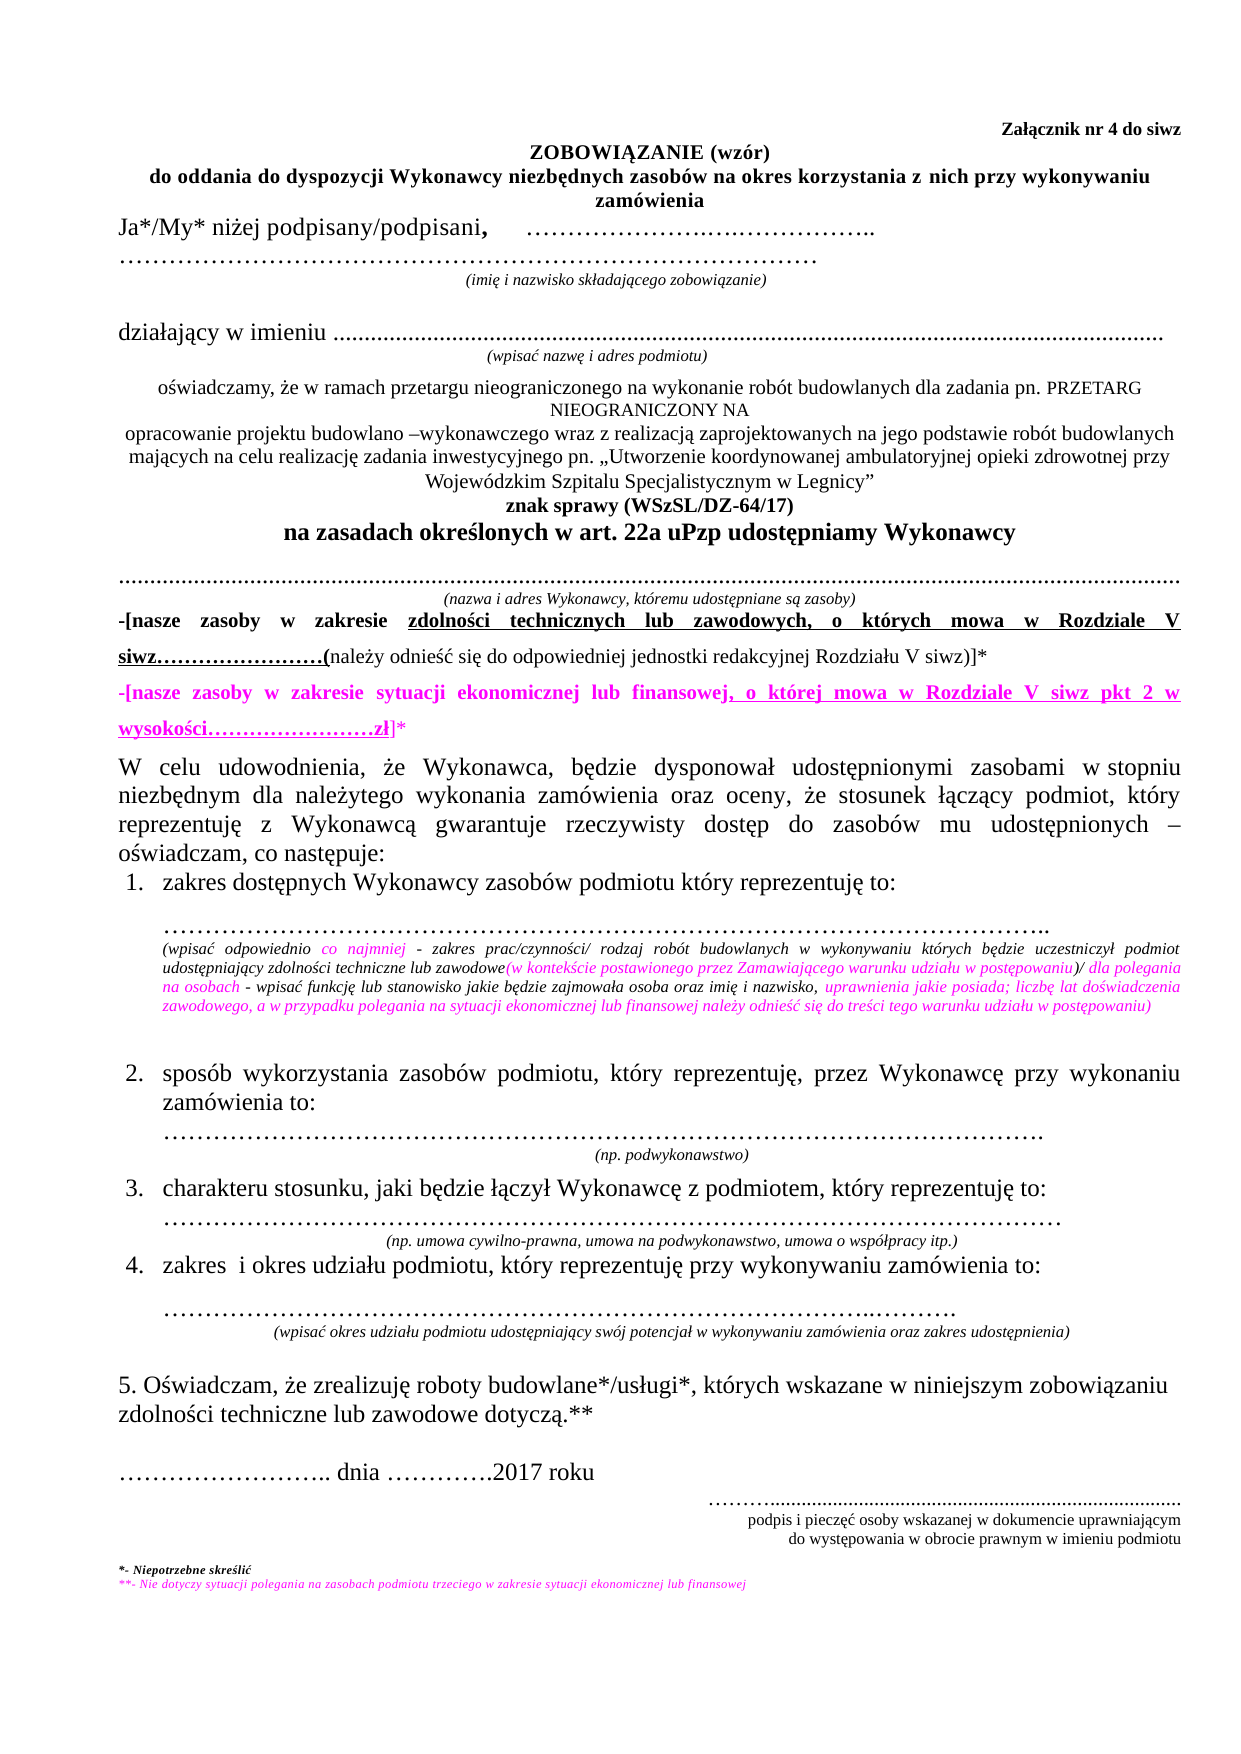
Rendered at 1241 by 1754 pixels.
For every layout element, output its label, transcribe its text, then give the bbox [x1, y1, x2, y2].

text (np. podwykonawstwo) [162, 1145, 1181, 1164]
list zakres dostępnych Wykonawcy zasobów podmiotu który reprezentuję to: [125, 867, 1181, 896]
text ……………………………………………………………………………………………. [162, 1116, 1181, 1145]
text …………………………………………………………………………………………….. [162, 910, 1181, 939]
text -[nasze zasoby w zakresie zdolności technicznych lub zawodowych, o których mowa w Rozdziale V siwz……………………(należy odnieść się do odpowiedniej jednostki redakcyjnej Rozdziału V siwz)]* [118, 608, 1181, 668]
text znak sprawy (WSzSL/DZ-64/17) [118, 493, 1181, 517]
text Ja*/My* niżej podpisany/podpisani, ………………….….……………..………………………………………………………………………… [118, 212, 1181, 269]
text (wpisać nazwę i adres podmiotu) [413, 346, 1181, 365]
text na zasadach określonych w art. 22a uPzp udostępniamy Wykonawcy [118, 517, 1181, 545]
text podpis i pieczęć osoby wskazanej w dokumencie uprawniającym [118, 1510, 1181, 1529]
text .......................................................................................................................................................................... [118, 560, 1181, 588]
text …………………………………………………………………………..………. [118, 1293, 1181, 1322]
text opracowanie projektu budowlano –wykonawczego wraz z realizacją zaprojektowanych na jego podstawie robót budowlanych mających na celu realizację zadania inwestycyjnego pn. „Utworzenie koordynowanej ambulatoryjnej opieki zdrowotnej przy Wojewódzkim Szpitalu Specjalistycznym w Legnicy” [118, 420, 1181, 493]
text do oddania do dyspozycji Wykonawcy niezbędnych zasobów na okres korzystania z nich przy wykonywaniu zamówienia [118, 164, 1181, 212]
text (wpisać odpowiednio co najmniej - zakres prac/czynności/ rodzaj robót budowlanych w wykonywaniu których będzie uczestniczył podmiot udostępniający zdolności techniczne lub zawodowe(w kontekście postawionego przez Zamawiającego warunku udziału w postępowaniu)/ dla polegania na osobach - wpisać funkcję lub stanowisko jakie będzie zajmowała osoba oraz imię i nazwisko, uprawnienia jakie posiada; liczbę lat doświadczenia zawodowego, a w przypadku polegania na sytuacji ekonomicznej lub finansowej należy odnieść się do treści tego warunku udziału w postępowaniu) [162, 939, 1181, 1015]
text **- Nie dotyczy sytuacji polegania na zasobach podmiotu trzeciego w zakresie sytuacji ekonomicznej lub finansowej [118, 1577, 1181, 1591]
text 5. Oświadczam, że zrealizuję roboty budowlane*/usługi*, których wskazane w niniejszym zobowiązaniu zdolności techniczne lub zawodowe dotyczą.** [118, 1370, 1181, 1428]
list zakres i okres udziału podmiotu, który reprezentuję przy wykonywaniu zamówienia to: [125, 1250, 1181, 1279]
text (np. umowa cywilno-prawna, umowa na podwykonawstwo, umowa o współpracy itp.) [162, 1231, 1181, 1250]
list sposób wykorzystania zasobów podmiotu, który reprezentuję, przez Wykonawcę przy wykonaniu zamówienia to: [125, 1058, 1181, 1116]
text ……………………………………………………………………………………………… [162, 1202, 1181, 1231]
text Załącznik nr 4 do siwz [118, 118, 1181, 140]
text ………............................................................................... [118, 1486, 1181, 1510]
text -[nasze zasoby w zakresie sytuacji ekonomicznej lub finansowej, o której mowa w Rozdziale V siwz pkt 2 w wysokości……………………zł]* [118, 680, 1181, 740]
text oświadczamy, że w ramach przetargu nieograniczonego na wykonanie robót budowlanych dla zadania pn. PRZETARG NIEOGRANICZONY NA [118, 375, 1181, 420]
text ZOBOWIĄZANIE (wzór) [118, 140, 1181, 164]
list charakteru stosunku, jaki będzie łączył Wykonawcę z podmiotem, który reprezentuję to: [125, 1173, 1181, 1202]
text (wpisać okres udziału podmiotu udostępniający swój potencjał w wykonywaniu zamówienia oraz zakres udostępnienia) [118, 1322, 1181, 1341]
text (imię i nazwisko składającego zobowiązanie) [192, 269, 1181, 288]
text *- Niepotrzebne skreślić [118, 1563, 1181, 1577]
text …………………….. dnia ………….2017 roku [118, 1457, 1181, 1486]
text działający w imieniu ..................................................................................................................................... [118, 317, 1181, 346]
text (nazwa i adres Wykonawcy, któremu udostępniane są zasoby) [118, 588, 1181, 608]
text do występowania w obrocie prawnym w imieniu podmiotu [118, 1529, 1181, 1548]
text W celu udowodnienia, że Wykonawca, będzie dysponował udostępnionymi zasobami w stopniu niezbędnym dla należytego wykonania zamówienia oraz oceny, że stosunek łączący podmiot, który reprezentuję z Wykonawcą gwarantuje rzeczywisty dostęp do zasobów mu udostępnionych – oświadczam, co następuje: [118, 752, 1181, 867]
